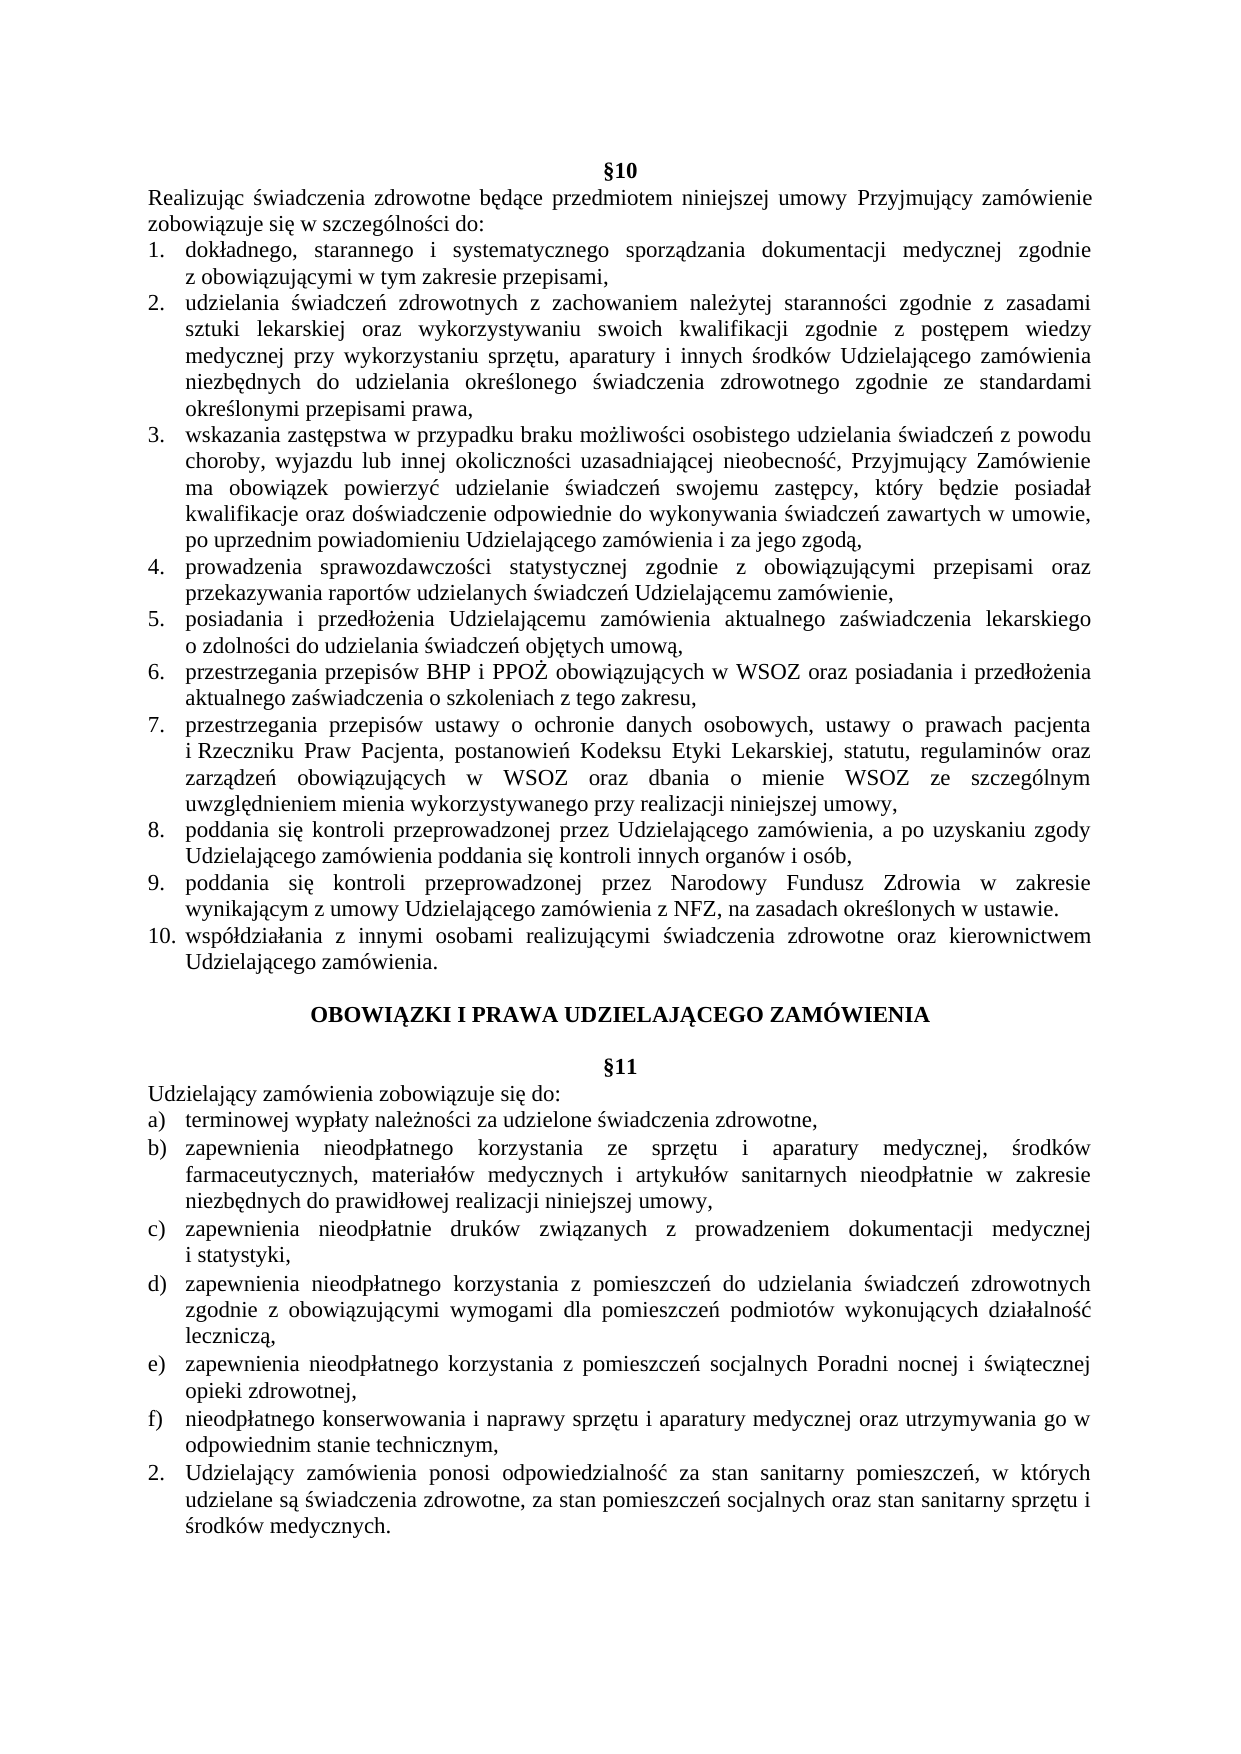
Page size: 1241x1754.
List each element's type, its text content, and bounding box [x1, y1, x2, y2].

text OBOWIĄZKI I PRAWA UDZIELAJĄCEGO ZAMÓWIENIA [148, 1001, 1092, 1027]
list udzielania świadczeń zdrowotnych z zachowaniem należytej staranności zgodnie z zasadami sztuki lekarskiej oraz wykorzystywaniu swoich kwalifikacji zgodnie z postępem wiedzy medycznej przy wykorzystaniu sprzętu, aparatury i innych środków Udzielającego zamówienia niezbędnych do udzielania określonego świadczenia zdrowotnego zgodnie ze standardami określonymi przepisami prawa, [148, 289, 1092, 421]
list Udzielający zamówienia ponosi odpowiedzialność za stan sanitarny pomieszczeń, w których udzielane są świadczenia zdrowotne, za stan pomieszczeń socjalnych oraz stan sanitarny sprzętu i środków medycznych. [148, 1459, 1092, 1538]
text Realizując świadczenia zdrowotne będące przedmiotem niniejszej umowy Przyjmujący zamówienie zobowiązuje się w szczególności do: [148, 184, 1092, 236]
list wskazania zastępstwa w przypadku braku możliwości osobistego udzielania świadczeń z powodu choroby, wyjazdu lub innej okoliczności uzasadniającej nieobecność, Przyjmujący Zamówienie ma obowiązek powierzyć udzielanie świadczeń swojemu zastępcy, który będzie posiadał kwalifikacje oraz doświadczenie odpowiednie do wykonywania świadczeń zawartych w umowie, po uprzednim powiadomieniu Udzielającego zamówienia i za jego zgodą, [148, 421, 1092, 553]
list prowadzenia sprawozdawczości statystycznej zgodnie z obowiązującymi przepisami oraz przekazywania raportów udzielanych świadczeń Udzielającemu zamówienie, [148, 553, 1092, 605]
list zapewnienia nieodpłatnego korzystania ze sprzętu i aparatury medycznej, środków farmaceutycznych, materiałów medycznych i artykułów sanitarnych nieodpłatnie w zakresie niezbędnych do prawidłowej realizacji niniejszej umowy, [148, 1134, 1092, 1213]
list przestrzegania przepisów BHP i PPOŻ obowiązujących w WSOZ oraz posiadania i przedłożenia aktualnego zaświadczenia o szkoleniach z tego zakresu, [148, 658, 1092, 711]
list zapewnienia nieodpłatnego korzystania z pomieszczeń socjalnych Poradni nocnej i świątecznej opieki zdrowotnej, [148, 1350, 1092, 1403]
text Udzielający zamówienia zobowiązuje się do: [148, 1080, 1092, 1106]
list terminowej wypłaty należności za udzielone świadczenia zdrowotne, [148, 1106, 1092, 1132]
list przestrzegania przepisów ustawy o ochronie danych osobowych, ustawy o prawach pacjenta i Rzeczniku Praw Pacjenta, postanowień Kodeksu Etyki Lekarskiej, statutu, regulaminów oraz zarządzeń obowiązujących w WSOZ oraz dbania o mienie WSOZ ze szczególnym uwzględnieniem mienia wykorzystywanego przy realizacji niniejszej umowy, [148, 711, 1092, 816]
list poddania się kontroli przeprowadzonej przez Udzielającego zamówienia, a po uzyskaniu zgody Udzielającego zamówienia poddania się kontroli innych organów i osób, [148, 816, 1092, 869]
list dokładnego, starannego i systematycznego sporządzania dokumentacji medycznej zgodnie z obowiązującymi w tym zakresie przepisami, [148, 236, 1092, 289]
list zapewnienia nieodpłatnie druków związanych z prowadzeniem dokumentacji medycznej i statystyki, [148, 1215, 1092, 1268]
list posiadania i przedłożenia Udzielającemu zamówienia aktualnego zaświadczenia lekarskiego o zdolności do udzielania świadczeń objętych umową, [148, 605, 1092, 658]
list zapewnienia nieodpłatnego korzystania z pomieszczeń do udzielania świadczeń zdrowotnych zgodnie z obowiązującymi wymogami dla pomieszczeń podmiotów wykonujących działalność leczniczą, [148, 1269, 1092, 1349]
text §11 [148, 1053, 1092, 1080]
list nieodpłatnego konserwowania i naprawy sprzętu i aparatury medycznej oraz utrzymywania go w odpowiednim stanie technicznym, [148, 1405, 1092, 1458]
list współdziałania z innymi osobami realizującymi świadczenia zdrowotne oraz kierownictwem Udzielającego zamówienia. [148, 922, 1092, 974]
list poddania się kontroli przeprowadzonej przez Narodowy Fundusz Zdrowia w zakresie wynikającym z umowy Udzielającego zamówienia z NFZ, na zasadach określonych w ustawie. [148, 869, 1092, 922]
text §10 [148, 157, 1092, 184]
